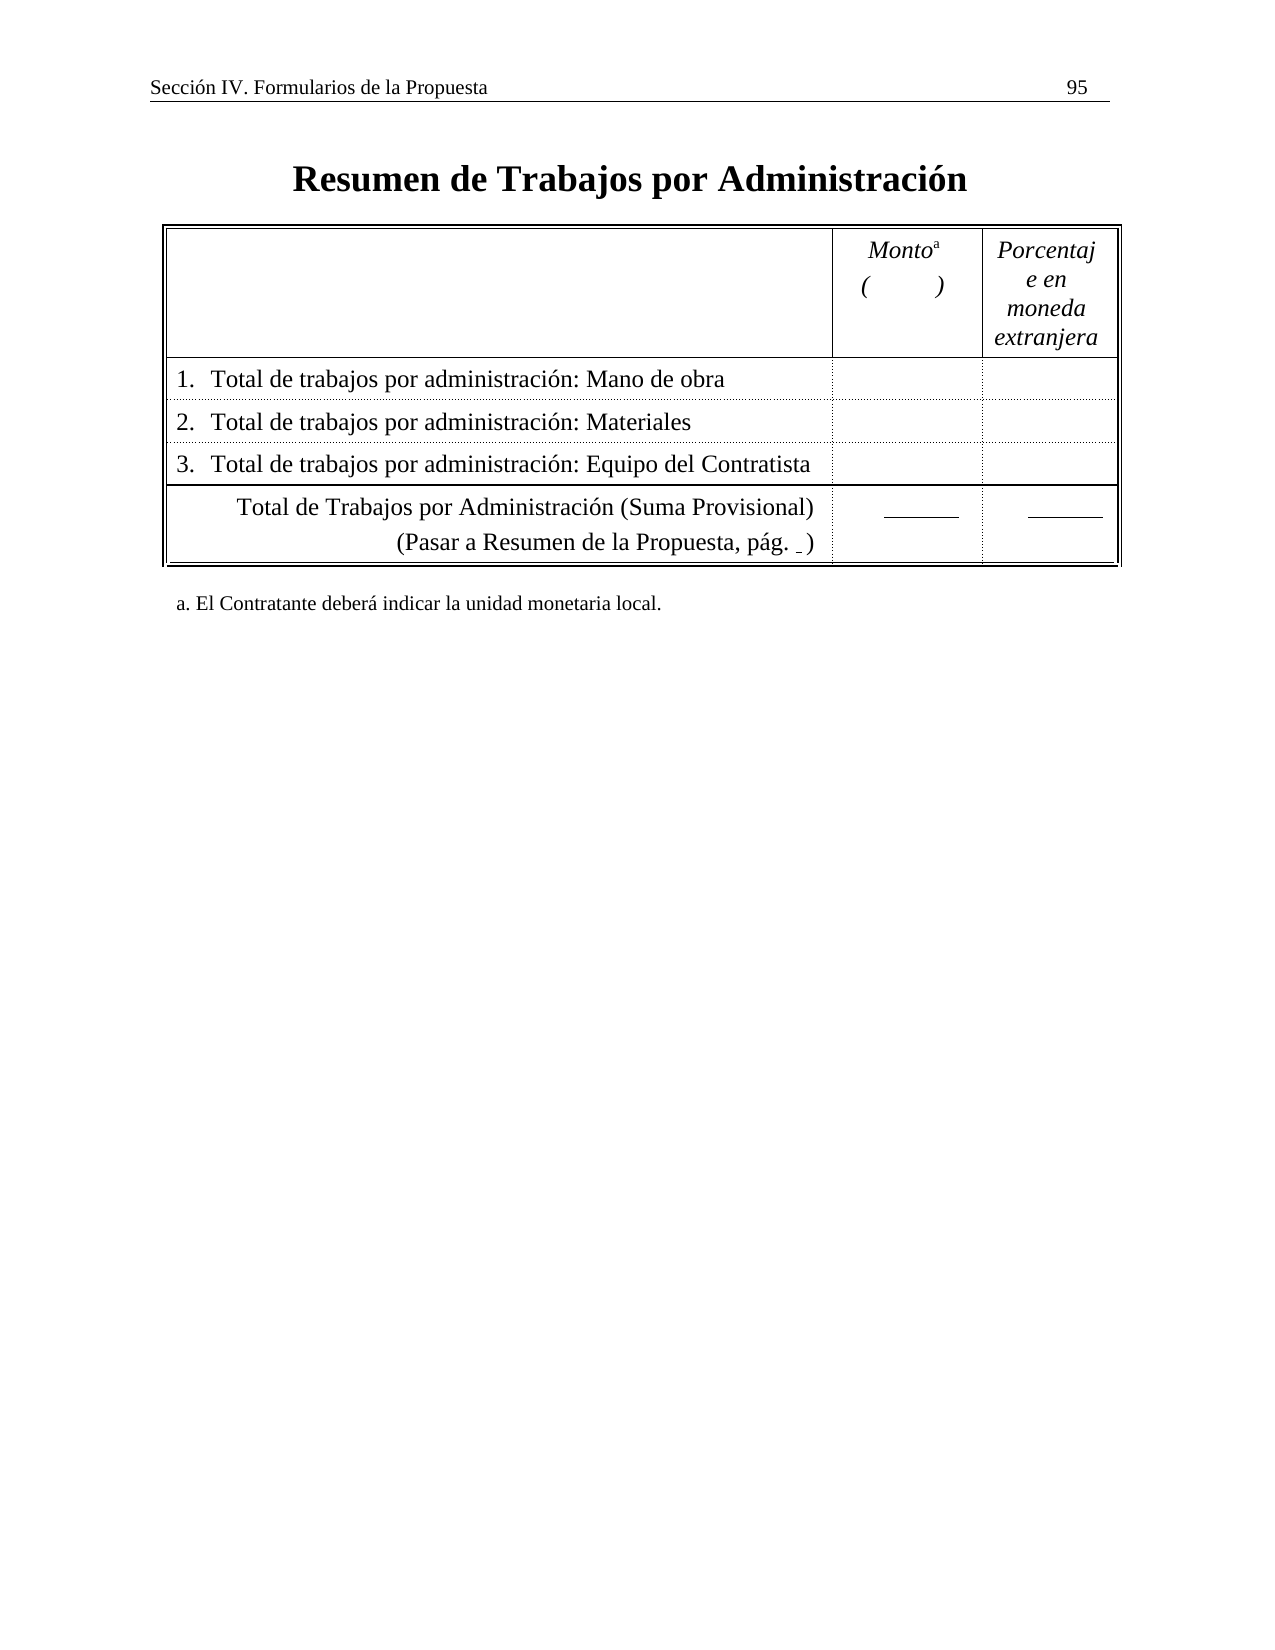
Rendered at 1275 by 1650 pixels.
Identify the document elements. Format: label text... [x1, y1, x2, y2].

table_cell [982, 399, 1117, 442]
table_header Montoa ( ) [833, 229, 982, 357]
table_cell [832, 486, 982, 562]
table_cell [982, 442, 1117, 484]
table_cell 2. Total de trabajos por administración: Materiales [167, 399, 832, 442]
text Resumen de Trabajos por Administración [150, 156, 1110, 199]
table_cell [982, 358, 1117, 399]
table_cell 1. Total de trabajos por administración: Mano de obra [167, 358, 832, 399]
table_cell [832, 399, 982, 442]
table_header Porcentaje en moneda extranjera [983, 229, 1117, 357]
table_header [167, 229, 832, 357]
table_cell [982, 486, 1117, 562]
table_cell 3. Total de trabajos por administración: Equipo del Contratista [167, 442, 832, 484]
table_cell [832, 442, 982, 484]
table_cell a. El Contratante deberá indicar la unidad monetaria local. [165, 562, 1120, 614]
table_cell Total de Trabajos por Administración (Suma Provisional) (Pasar a Resumen de la Propuesta, pág. ) [167, 486, 832, 562]
table_cell [832, 358, 982, 399]
